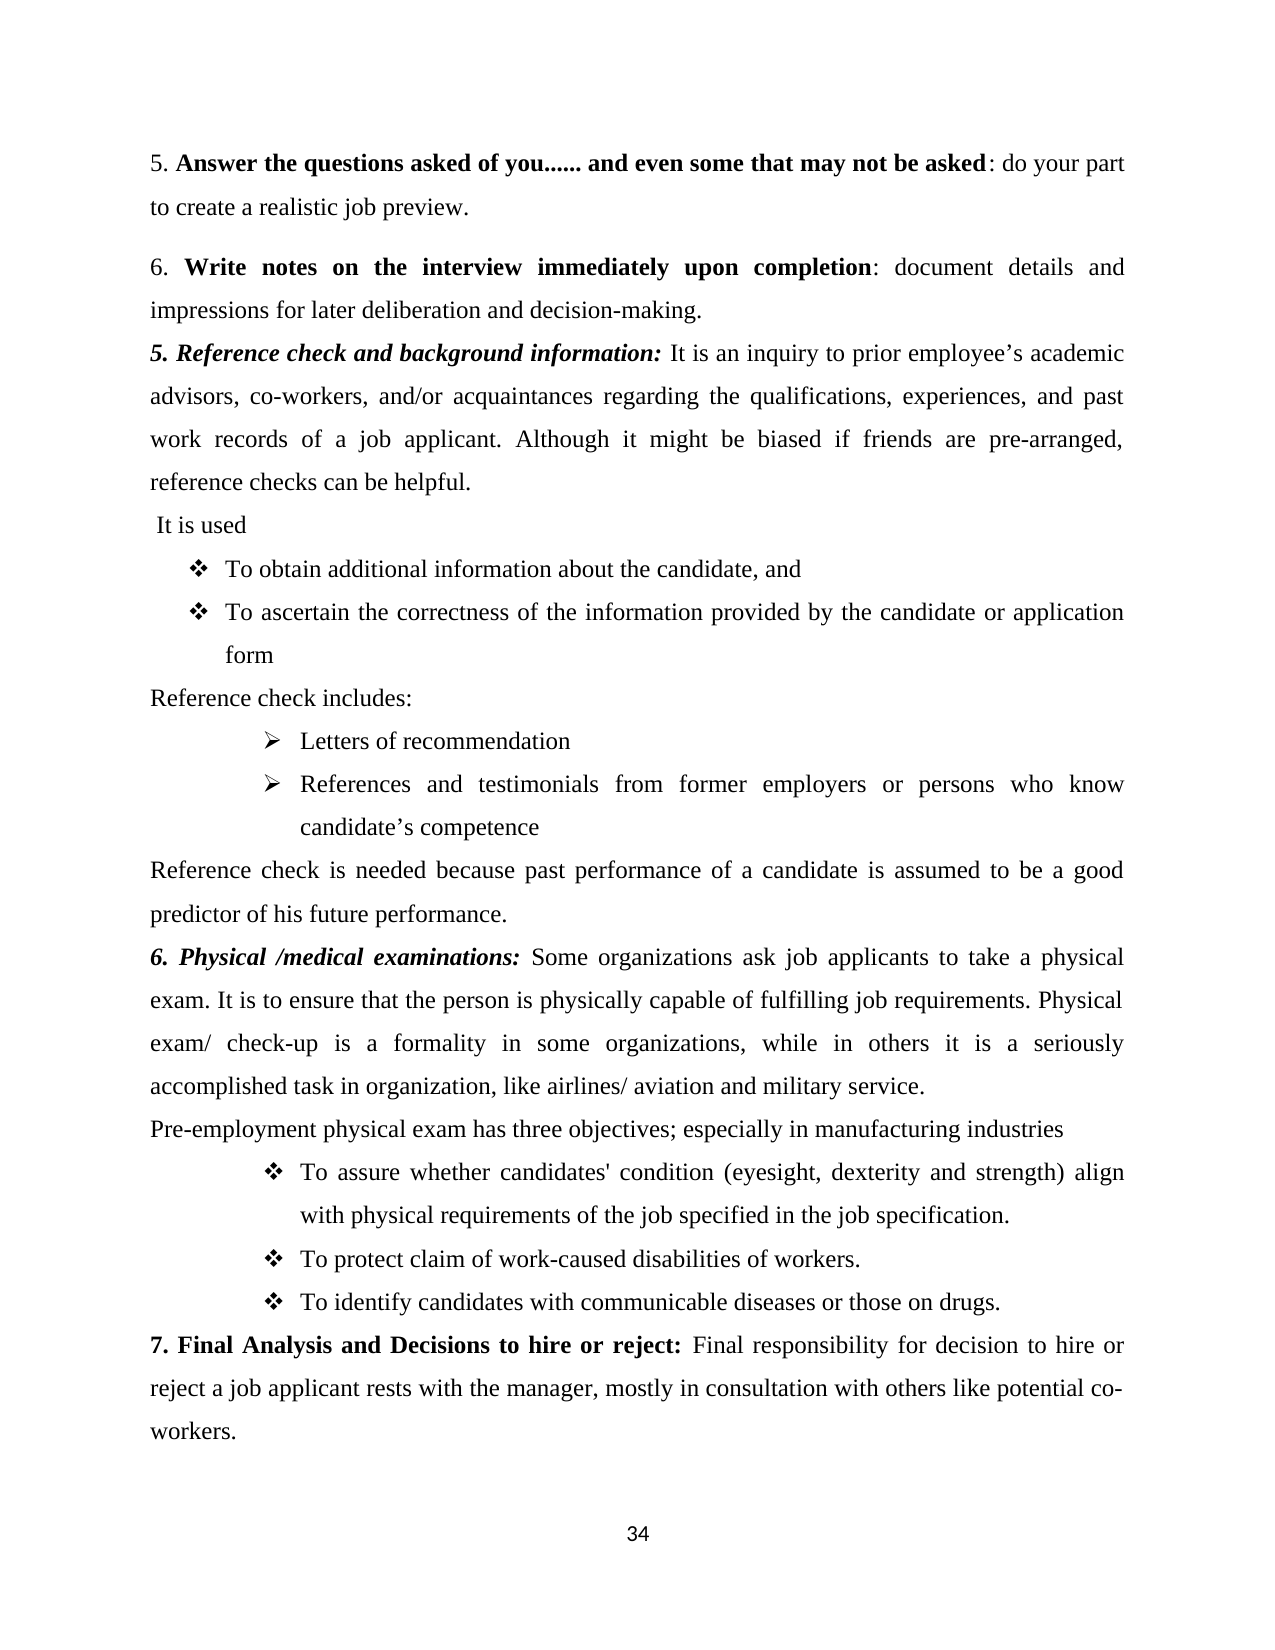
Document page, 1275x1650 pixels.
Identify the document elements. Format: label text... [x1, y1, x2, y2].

text 5. Reference check and background information: It is an inquiry to prior employee’s academic advisors, co-workers, and/or acquaintances regarding the qualifications, experiences, and past work records of a job applicant. Although it might be biased if friends are pre-arranged, reference checks can be helpful. [150, 338, 1125, 496]
list References and testimonials from former employers or persons who know candidate’s competence [262, 769, 1125, 841]
text 6. Write notes on the interview immediately upon completion: document details and impressions for later deliberation and decision-making. [150, 252, 1125, 324]
list To protect claim of work-caused disabilities of workers. [262, 1244, 1125, 1272]
text 5. Answer the questions asked of you...... and even some that may not be asked: do your part to create a realistic job preview. [150, 148, 1125, 220]
text It is used [150, 511, 1125, 539]
text Reference check includes: [150, 683, 1125, 712]
text Pre-employment physical exam has three objectives; especially in manufacturing industries [150, 1114, 1125, 1143]
text Reference check is needed because past performance of a candidate is assumed to be a good predictor of his future performance. [150, 856, 1125, 927]
text 7. Final Analysis and Decisions to hire or reject: Final responsibility for decision to hire or reject a job applicant rests with the manager, mostly in consultation with others like potential co-workers. [150, 1330, 1125, 1445]
text 6. Physical /medical examinations: Some organizations ask job applicants to take a physical exam. It is to ensure that the person is physically capable of fulfilling job requirements. Physical exam/ check-up is a formality in some organizations, while in others it is a seriously accomplished task in organization, like airlines/ aviation and military service. [150, 942, 1125, 1100]
list To ascertain the correctness of the information provided by the candidate or application form [187, 597, 1125, 669]
list Letters of recommendation [262, 726, 1125, 755]
list To assure whether candidates' condition (eyesight, dexterity and strength) align with physical requirements of the job specified in the job specification. [262, 1157, 1125, 1229]
list To identify candidates with communicable diseases or those on drugs. [262, 1287, 1125, 1316]
list To obtain additional information about the candidate, and [187, 554, 1125, 582]
